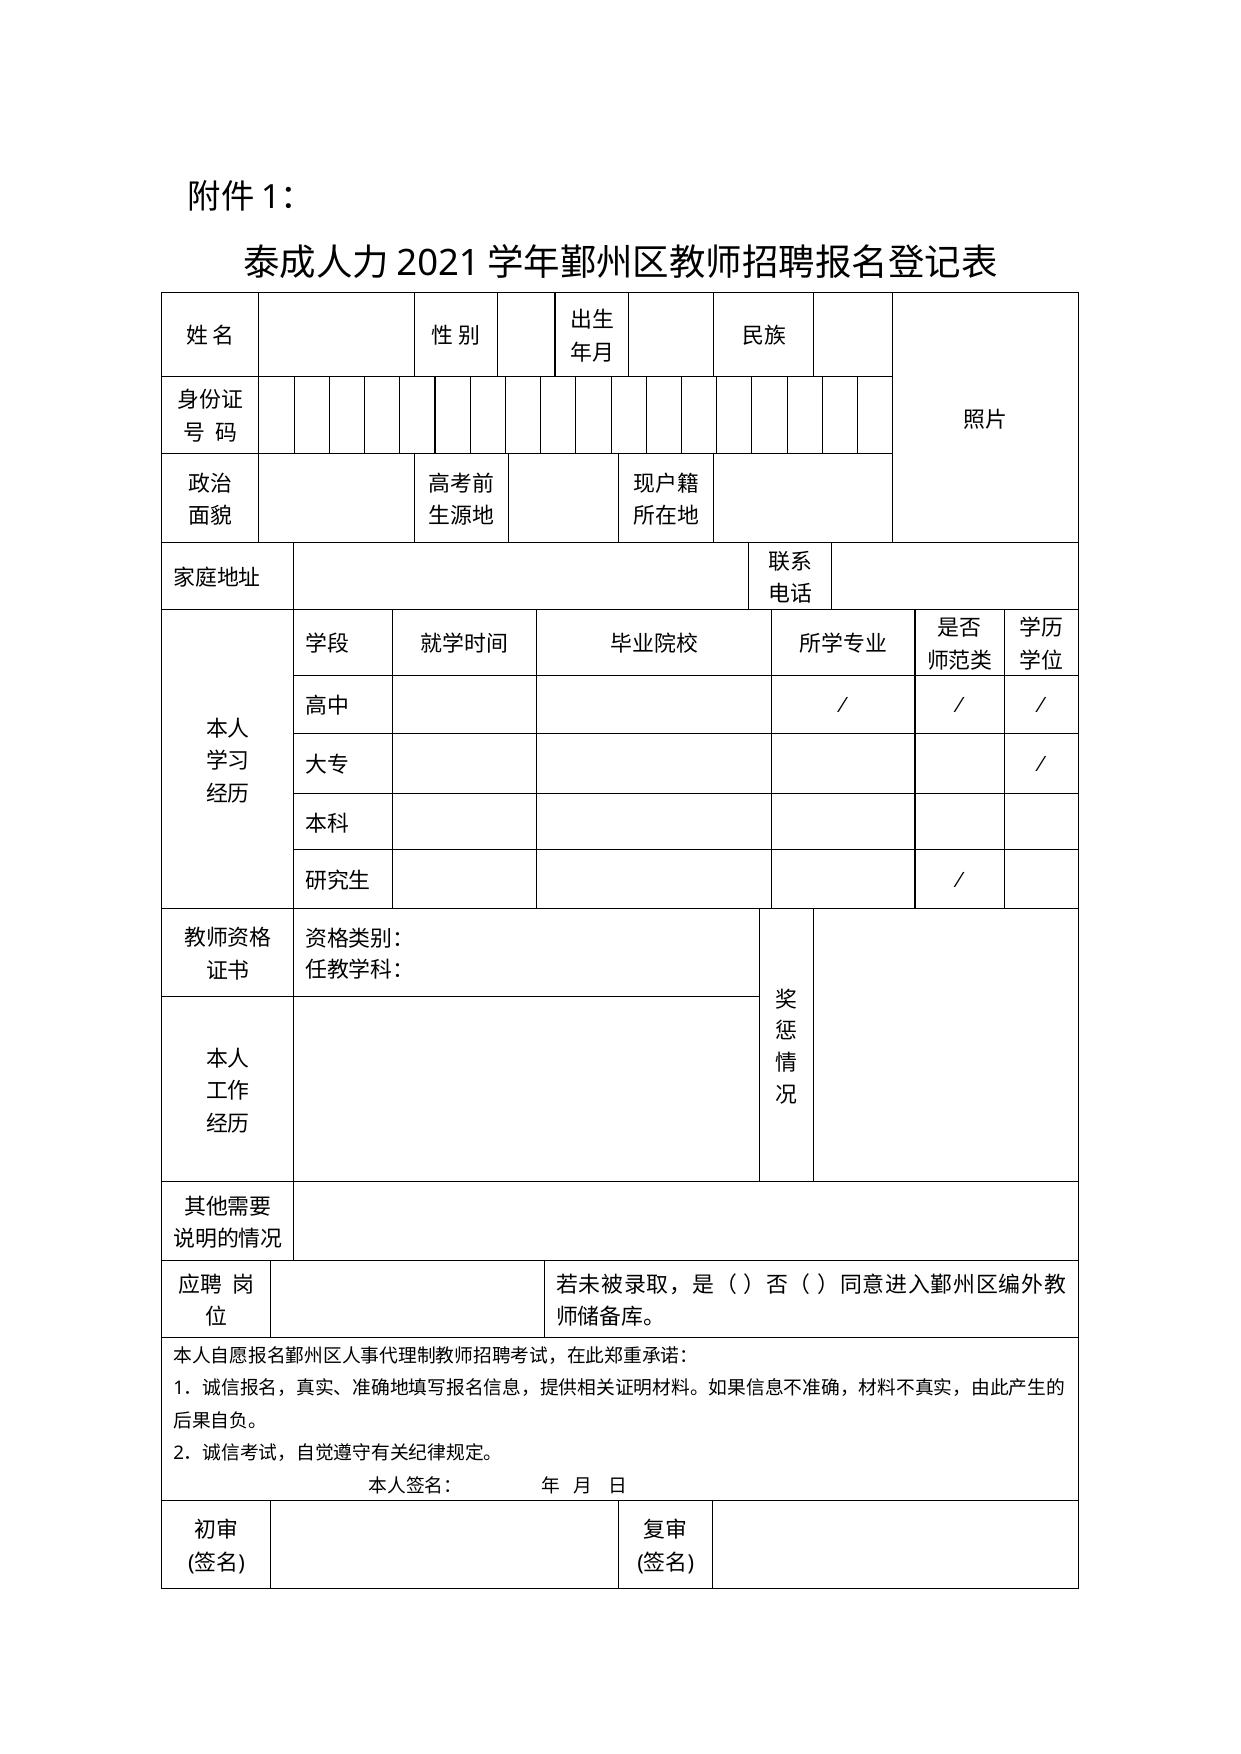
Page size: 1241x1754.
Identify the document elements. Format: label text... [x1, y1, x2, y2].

table_cell [772, 794, 914, 849]
table_cell [1005, 794, 1078, 849]
table_cell 本人 学习 经历 [162, 610, 293, 908]
table_cell 本科 [294, 794, 392, 849]
table_cell [537, 850, 771, 908]
table_cell 学段 [294, 610, 392, 675]
table_cell [393, 850, 536, 908]
table_cell 毕业院校 [537, 610, 771, 675]
table_header 性 别 [415, 293, 497, 376]
table_cell ⁄ [1005, 676, 1078, 732]
table_cell [509, 454, 618, 542]
table_cell ⁄ [772, 676, 914, 732]
table_cell [393, 676, 536, 732]
table_cell 所学专业 [772, 610, 914, 675]
table_cell 其他需要 说明的情况 [162, 1182, 293, 1260]
table_cell [259, 454, 414, 542]
table_cell [1005, 850, 1078, 908]
table_cell [823, 377, 857, 452]
table_cell [537, 676, 771, 732]
table_cell 身份证 号 码 [162, 377, 258, 452]
table_cell [330, 377, 364, 452]
text 泰成人力2021学年鄞州区教师招聘报名登记表 [187, 227, 1053, 292]
table_header [498, 293, 554, 376]
table_header 照片 [893, 293, 1078, 542]
table_cell 家庭地址 [162, 543, 293, 609]
table_cell 教师资格 证书 [162, 909, 293, 996]
table_cell [294, 997, 759, 1181]
table_cell [772, 734, 914, 793]
table_cell [436, 377, 470, 452]
table_cell [271, 1261, 544, 1337]
table_header 姓 名 [162, 293, 258, 376]
table_cell 高考前生源地 [415, 454, 508, 542]
table_header [814, 293, 892, 376]
table_cell ⁄ [1005, 734, 1078, 793]
table_cell [365, 377, 399, 452]
table_header [629, 293, 713, 376]
table_cell [294, 1182, 1078, 1260]
table_cell [506, 377, 540, 452]
table_cell 若未被录取，是（ ）否（ ）同意进入鄞州区编外教师储备库。 [545, 1261, 1078, 1337]
table_cell 初审 (签名) [162, 1501, 270, 1588]
table_cell [647, 377, 681, 452]
table_cell [772, 850, 914, 908]
table_cell [916, 794, 1004, 849]
table_cell 学历学位 [1005, 610, 1078, 675]
table_header [259, 293, 414, 376]
table_cell [612, 377, 646, 452]
table_cell [294, 543, 748, 609]
table_cell [271, 1501, 618, 1588]
table_cell [916, 734, 1004, 793]
table_cell 应聘 岗位 [162, 1261, 270, 1337]
table_cell [717, 377, 751, 452]
table_cell 研究生 [294, 850, 392, 908]
table_cell 大专 [294, 734, 392, 793]
table_cell [537, 794, 771, 849]
table_cell [714, 454, 892, 542]
table_cell 就学时间 [393, 610, 536, 675]
table_cell [858, 377, 892, 452]
table_cell [259, 377, 294, 452]
table_cell [788, 377, 822, 452]
table_cell [713, 1501, 1078, 1588]
table_cell 奖惩情况 [760, 909, 813, 1181]
table_cell [393, 794, 536, 849]
table_cell 本人 工作 经历 [162, 997, 293, 1181]
text 附件1： [187, 162, 1053, 227]
table_cell ⁄ [916, 850, 1004, 908]
table_cell [541, 377, 575, 452]
table_cell 现户籍 所在地 [619, 454, 713, 542]
table_cell [814, 909, 1078, 1181]
table_cell [537, 734, 771, 793]
table_cell [393, 734, 536, 793]
table_cell 是否 师范类 [916, 610, 1004, 675]
table_cell [471, 377, 505, 452]
table_cell 联系电话 [749, 543, 831, 609]
table_cell 本人自愿报名鄞州区人事代理制教师招聘考试，在此郑重承诺： 1．诚信报名，真实、准确地填写报名信息，提供相关证明材料。如果信息不准确，材料不真实，由此产生的后果自负。 2．诚信考试，自觉遵守有关纪律规定。 本人签名： 年 月 日 [162, 1338, 1078, 1500]
table_cell [400, 377, 434, 452]
table_cell ⁄ [916, 676, 1004, 732]
table_cell 政治 面貌 [162, 454, 258, 542]
table_header 出生年月 [556, 293, 628, 376]
table_cell [832, 543, 1078, 609]
table_cell [295, 377, 329, 452]
table_cell [682, 377, 716, 452]
table_cell 复审 (签名) [619, 1501, 712, 1588]
table_cell 高中 [294, 676, 392, 732]
table_cell [752, 377, 787, 452]
table_header 民族 [714, 293, 813, 376]
table_cell 资格类别： 任教学科： [294, 909, 759, 996]
table_cell [576, 377, 611, 452]
